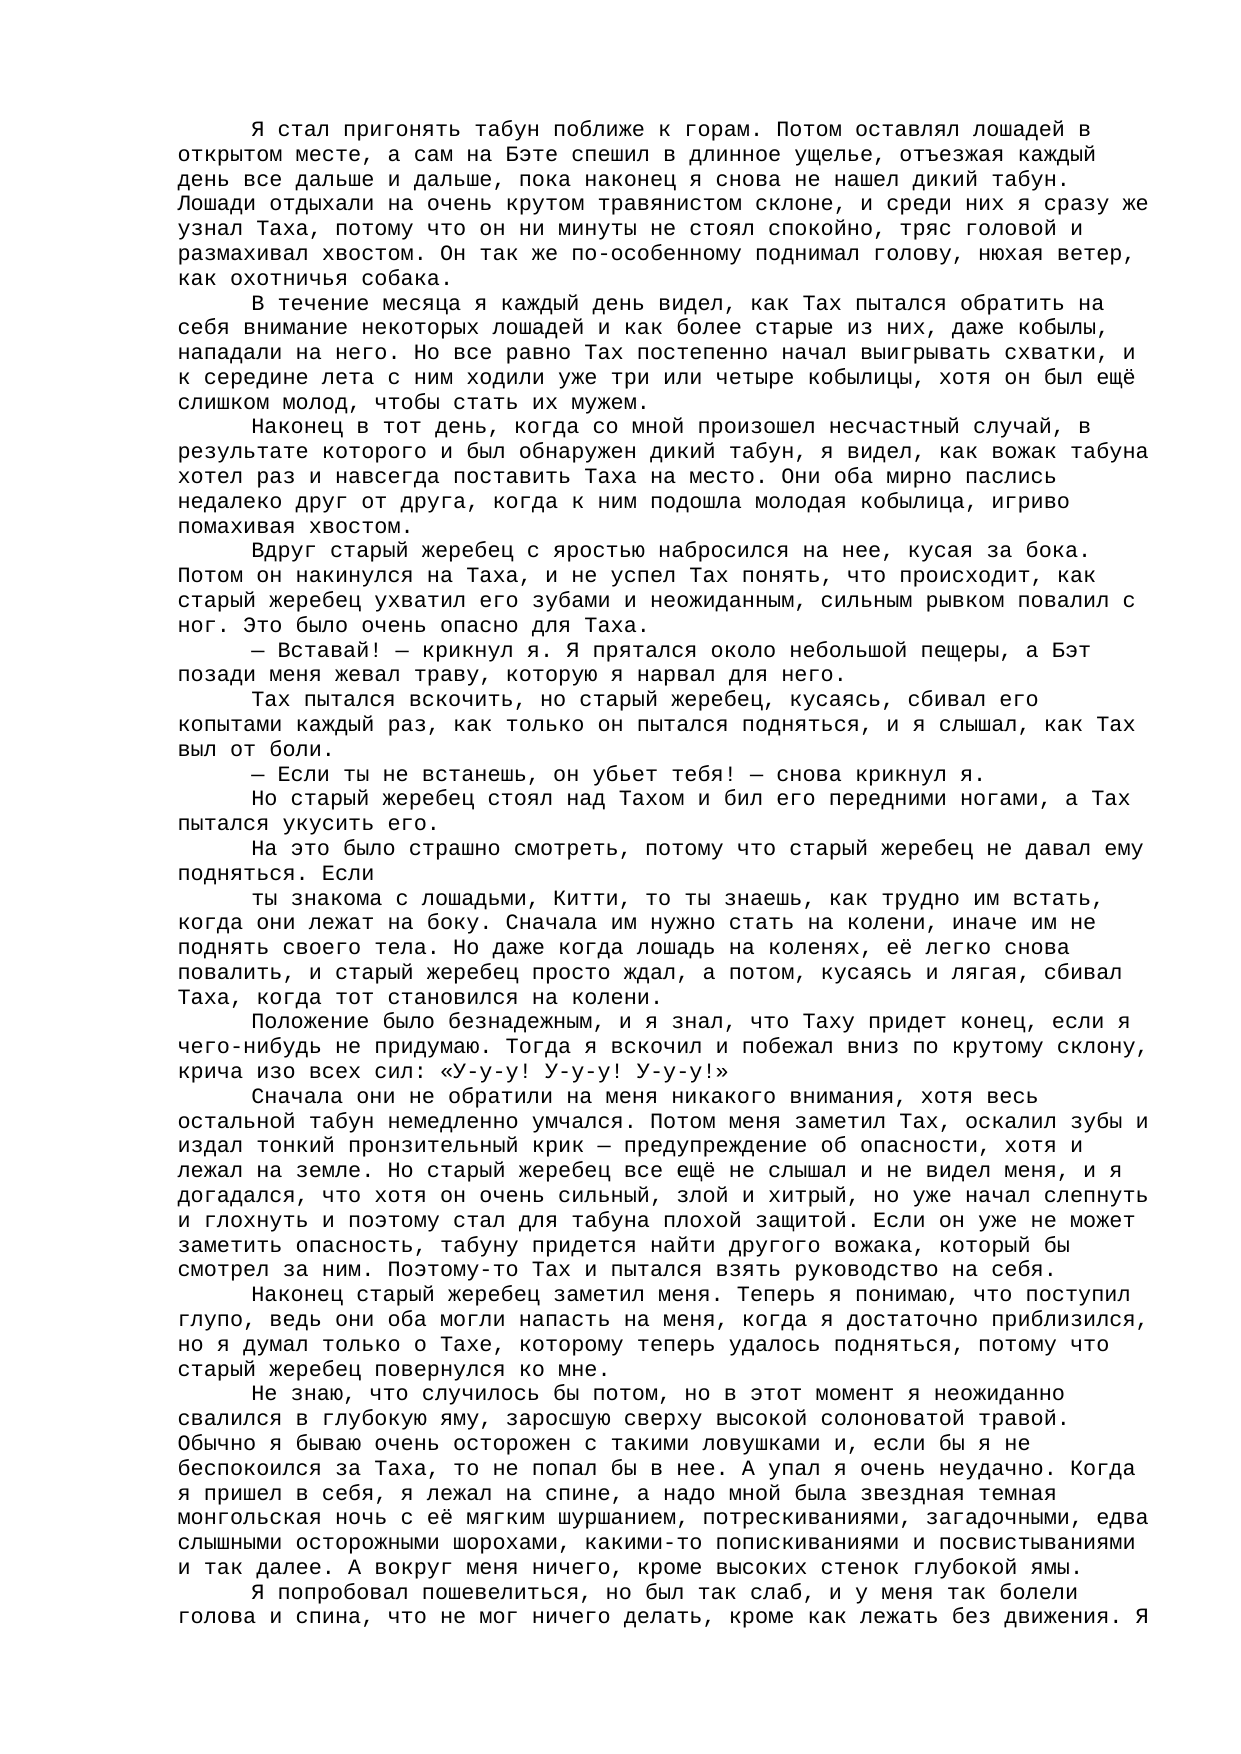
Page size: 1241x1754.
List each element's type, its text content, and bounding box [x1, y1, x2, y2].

text Tax пытался вскочить, но старый жеребец, кусаясь, сбивал его копытами каждый раз, как только он пытался подняться, и я слышал, как Tax выл от боли. [177, 688, 1152, 763]
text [177, 1581, 1152, 1630]
text Положение было безнадежным, и я знал, что Таху придет конец, если я чего-нибудь не придумаю. Тогда я вскочил и побежал вниз по крутому склону, крича изо всех сил: «У-у-у! У-у-у! У-у-у!» [177, 1011, 1152, 1085]
text Наконец в тот день, когда со мной произошел несчастный случай, в результате которого и был обнаружен дикий табун, я видел, как вожак табуна хотел раз и навсегда поставить Таха на место. Они оба мирно паслись недалеко друг от друга, когда к ним подошла молодая кобылица, игриво помахивая хвостом. [177, 416, 1152, 539]
text Сначала они не обратили на меня никакого внимания, хотя весь остальной табун немедленно умчался. Потом меня заметил Tax, оскалил зубы и издал тонкий пронзительный крик — предупреждение об опасности, хотя и лежал на земле. Но старый жеребец все ещё не слышал и не видел меня, и я догадался, что хотя он очень сильный, злой и хитрый, но уже начал слепнуть и глохнуть и поэтому стал для табуна плохой защитой. Если он уже не может заметить опасность, табуну придется найти другого вожака, который бы смотрел за ним. Поэтому-то Tax и пытался взять руководство на себя. [177, 1085, 1152, 1283]
text Я стал пригонять табун поближе к горам. Потом оставлял лошадей в открытом месте, а сам на Бэте спешил в длинное ущелье, отъезжая каждый день все дальше и дальше, пока наконец я снова не нашел дикий табун. Лошади отдыхали на очень крутом травянистом склоне, и среди них я сразу же узнал Таха, потому что он ни минуты не стоял спокойно, тряс головой и размахивал хвостом. Он так же по-особенному поднимал голову, нюхая ветер, как охотничья собака. [177, 118, 1152, 292]
text Наконец старый жеребец заметил меня. Теперь я понимаю, что поступил глупо, ведь они оба могли напасть на меня, когда я достаточно приблизился, но я думал только о Тахе, которому теперь удалось подняться, потому что старый жеребец повернулся ко мне. [177, 1283, 1152, 1382]
text На это было страшно смотреть, потому что старый жеребец не давал ему подняться. Если [177, 837, 1152, 887]
text Не знаю, что случилось бы потом, но в этот момент я неожиданно свалился в глубокую яму, заросшую сверху высокой солоноватой травой. Обычно я бываю очень осторожен с такими ловушками и, если бы я не беспокоился за Таха, то не попал бы в нее. А упал я очень неудачно. Когда я пришел в себя, я лежал на спине, а надо мной была звездная темная монгольская ночь с её мягким шуршанием, потрескиваниями, загадочными, едва слышными осторожными шорохами, какими-то попискиваниями и посвистываниями и так далее. А вокруг меня ничего, кроме высоких стенок глубокой ямы. [177, 1382, 1152, 1581]
text Но старый жеребец стоял над Тахом и бил его передними ногами, a Tax пытался укусить его. [177, 787, 1152, 837]
text В течение месяца я каждый день видел, как Tax пытался обратить на себя внимание некоторых лошадей и как более старые из них, даже кобылы, нападали на него. Но все равно Tax постепенно начал выигрывать схватки, и к середине лета с ним ходили уже три или четыре кобылицы, хотя он был ещё слишком молод, чтобы стать их мужем. [177, 292, 1152, 416]
text — Если ты не встанешь, он убьет тебя! — снова крикнул я. [177, 763, 1152, 787]
text — Вставай! — крикнул я. Я прятался около небольшой пещеры, а Бэт позади меня жевал траву, которую я нарвал для него. [177, 639, 1152, 688]
text Вдруг старый жеребец с яростью набросился на нее, кусая за бока. Потом он накинулся на Таха, и не успел Tax понять, что происходит, как старый жеребец ухватил его зубами и неожиданным, сильным рывком повалил с ног. Это было очень опасно для Таха. [177, 539, 1152, 639]
text ты знакома с лошадьми, Китти, то ты знаешь, как трудно им встать, когда они лежат на боку. Сначала им нужно стать на колени, иначе им не поднять своего тела. Но даже когда лошадь на коленях, её легко снова повалить, и старый жеребец просто ждал, а потом, кусаясь и лягая, сбивал Таха, когда тот становился на колени. [177, 887, 1152, 1011]
